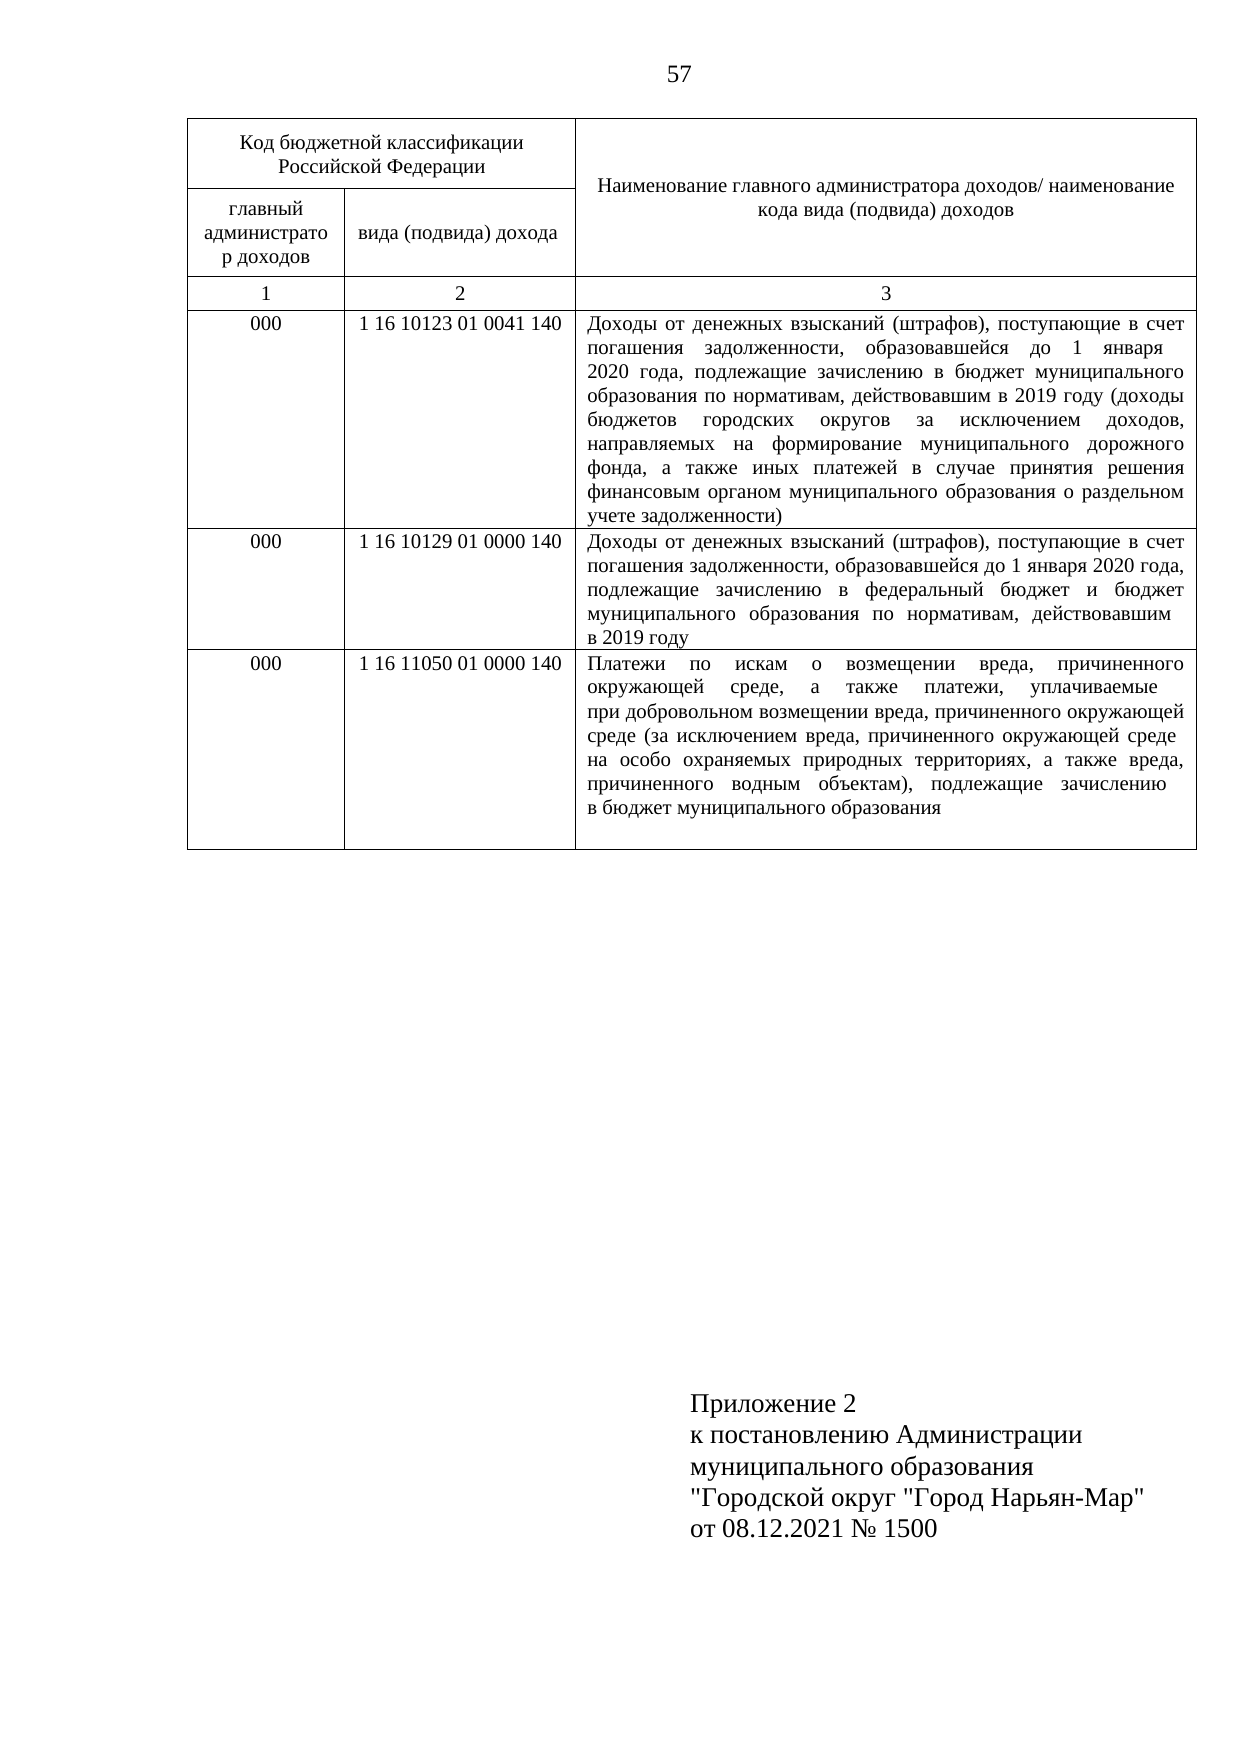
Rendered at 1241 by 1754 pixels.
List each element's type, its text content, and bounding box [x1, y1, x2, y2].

table_cell 000 [188, 529, 344, 649]
table_cell Доходы от денежных взысканий (штрафов), поступающие в счет погашения задолженности, образовавшейся до 1 января 2020 года, подлежащие зачислению в федеральный бюджет и бюджет муниципального образования по нормативам, действовавшим в 2019 году [576, 529, 1196, 649]
table_cell 1 16 10123 01 0041 140 [345, 311, 575, 527]
table_cell 1 16 10129 01 0000 140 [345, 529, 575, 649]
table_cell 000 [188, 311, 344, 527]
table_cell 2 [345, 277, 575, 310]
table_cell главный администратор доходов [188, 189, 344, 276]
table_cell 1 16 11050 01 0000 140 [345, 650, 575, 849]
table_header Наименование главного администратора доходов/ наименование кода вида (подвида) доходов [576, 119, 1196, 276]
table_cell Платежи по искам о возмещении вреда, причиненного окружающей среде, а также платежи, уплачиваемые при добровольном возмещении вреда, причиненного окружающей среде (за исключением вреда, причиненного окружающей среде на особо охраняемых природных территориях, а также вреда, причиненного водным объектам), подлежащие зачислению в бюджет муниципального образования [576, 650, 1196, 849]
table_cell 3 [576, 277, 1196, 310]
table_cell Доходы от денежных взысканий (штрафов), поступающие в счет погашения задолженности, образовавшейся до 1 января 2020 года, подлежащие зачислению в бюджет муниципального образования по нормативам, действовавшим в 2019 году (доходы бюджетов городских округов за исключением доходов, направляемых на формирование муниципального дорожного фонда, а также иных платежей в случае принятия решения финансовым органом муниципального образования о раздельном учете задолженности) [576, 311, 1196, 527]
table_cell 000 [188, 650, 344, 849]
table_header Код бюджетной классификации Российской Федерации [188, 119, 575, 188]
table_header Приложение 2 к постановлению Администрации муниципального образования "Городской округ "Город Нарьян-Мар" от 08.12.2021 № 1500 [664, 1388, 1162, 1543]
table_cell вида (подвида) дохода [345, 189, 575, 276]
table_cell 1 [188, 277, 344, 310]
